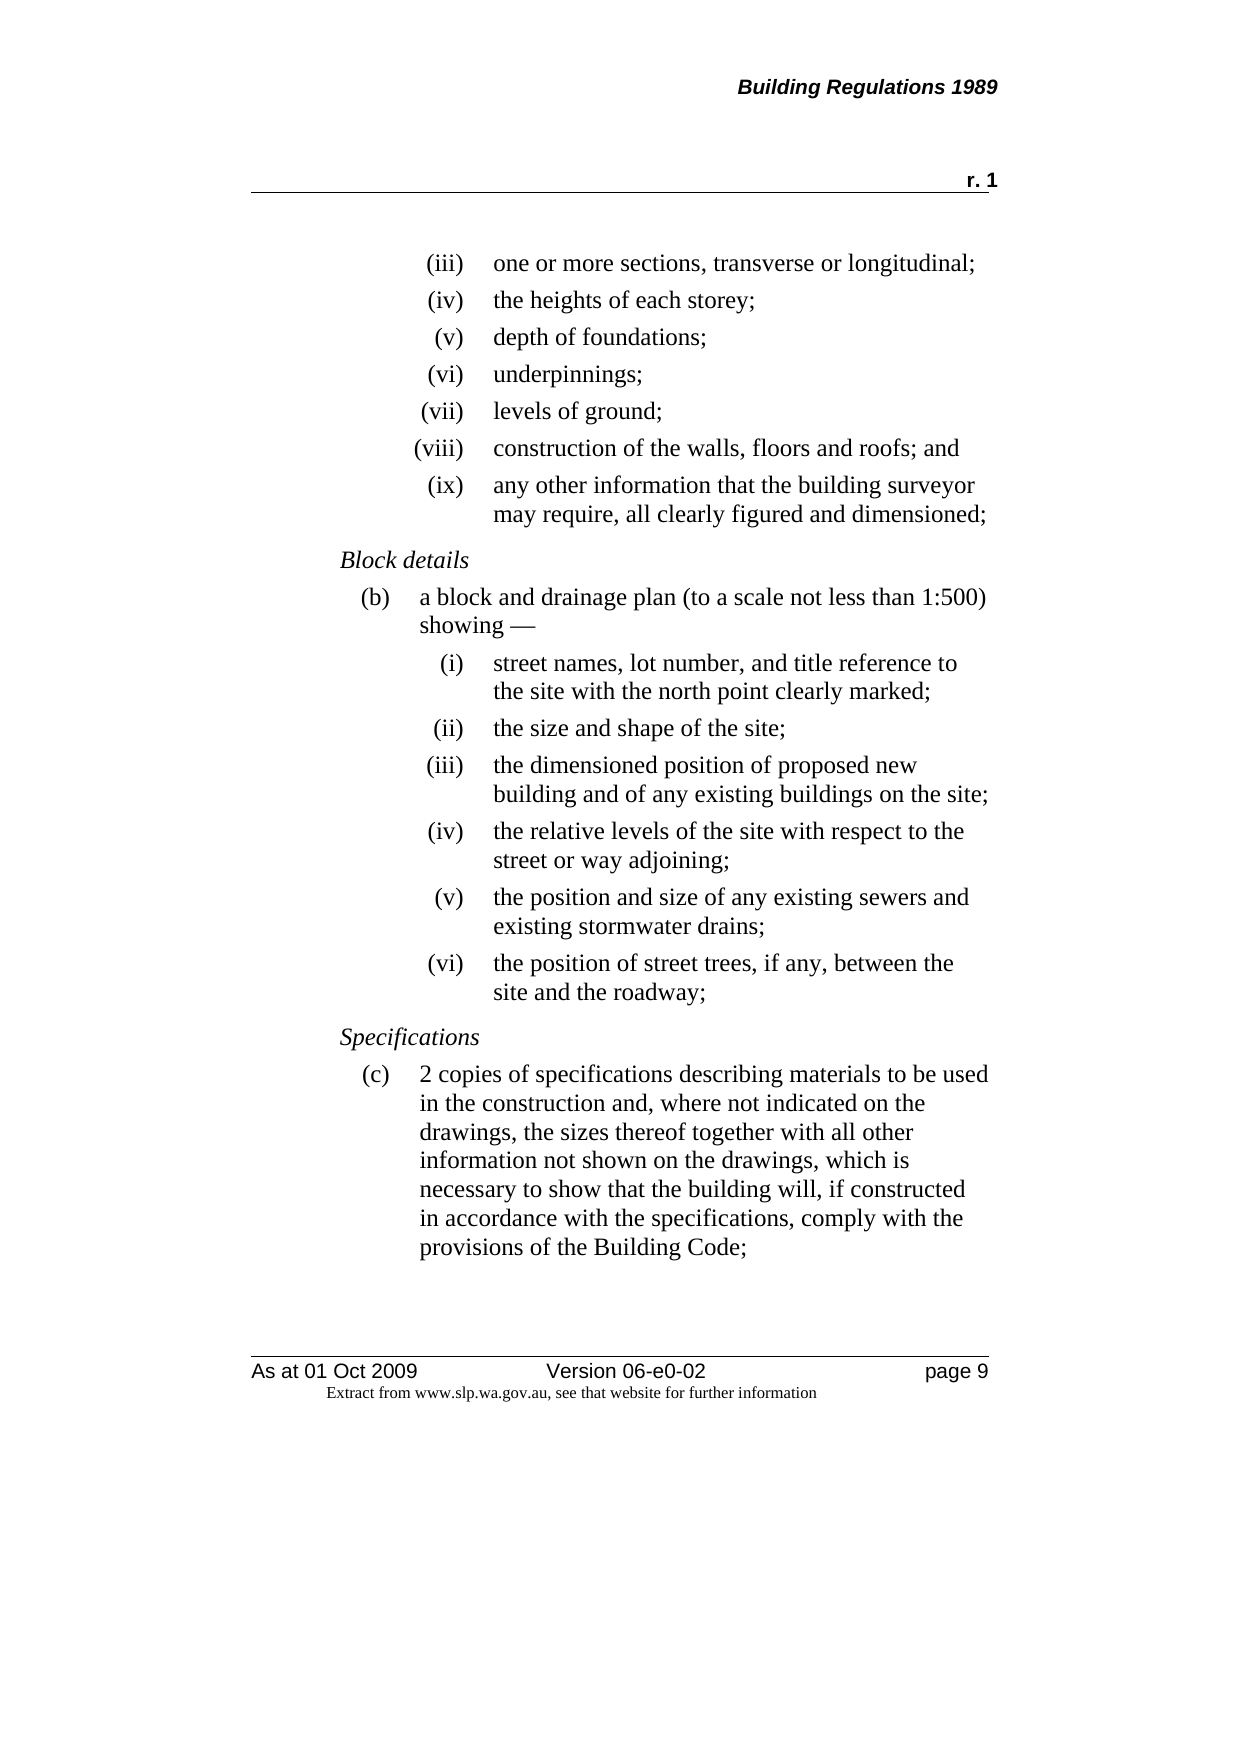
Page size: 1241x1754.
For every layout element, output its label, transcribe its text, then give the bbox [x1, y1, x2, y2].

subtitle Specifications [251, 1022, 989, 1051]
text (vii) levels of ground; [251, 396, 989, 425]
text (vi) the position of street trees, if any, between the site and the roadway; [251, 948, 989, 1006]
text (iv) the relative levels of the site with respect to the street or way adjoining; [251, 816, 989, 874]
text (vi) underpinnings; [251, 359, 989, 388]
text (iv) the heights of each storey; [251, 285, 989, 314]
text (iii) one or more sections, transverse or longitudinal; [251, 248, 989, 277]
text (b) a block and drainage plan (to a scale not less than 1:500) showing — [251, 582, 989, 639]
text (c) 2 copies of specifications describing materials to be used in the construction and, where not indicated on the drawings, the sizes thereof together with all other information not shown on the drawings, which is necessary to show that the building will, if constructed in accordance with the specifications, comply with the provisions of the Building Code; [251, 1059, 989, 1261]
subtitle Block details [251, 545, 989, 573]
text (v) depth of foundations; [251, 322, 989, 351]
text (iii) the dimensioned position of proposed new building and of any existing buildings on the site; [251, 751, 989, 808]
text (ix) any other information that the building surveyor may require, all clearly figured and dimensioned; [251, 471, 989, 528]
text (ii) the size and shape of the site; [251, 713, 989, 742]
text (i) street names, lot number, and title reference to the site with the north point clearly marked; [251, 648, 989, 705]
text (viii) construction of the walls, floors and roofs; and [251, 433, 989, 462]
text (v) the position and size of any existing sewers and existing stormwater drains; [251, 882, 989, 940]
